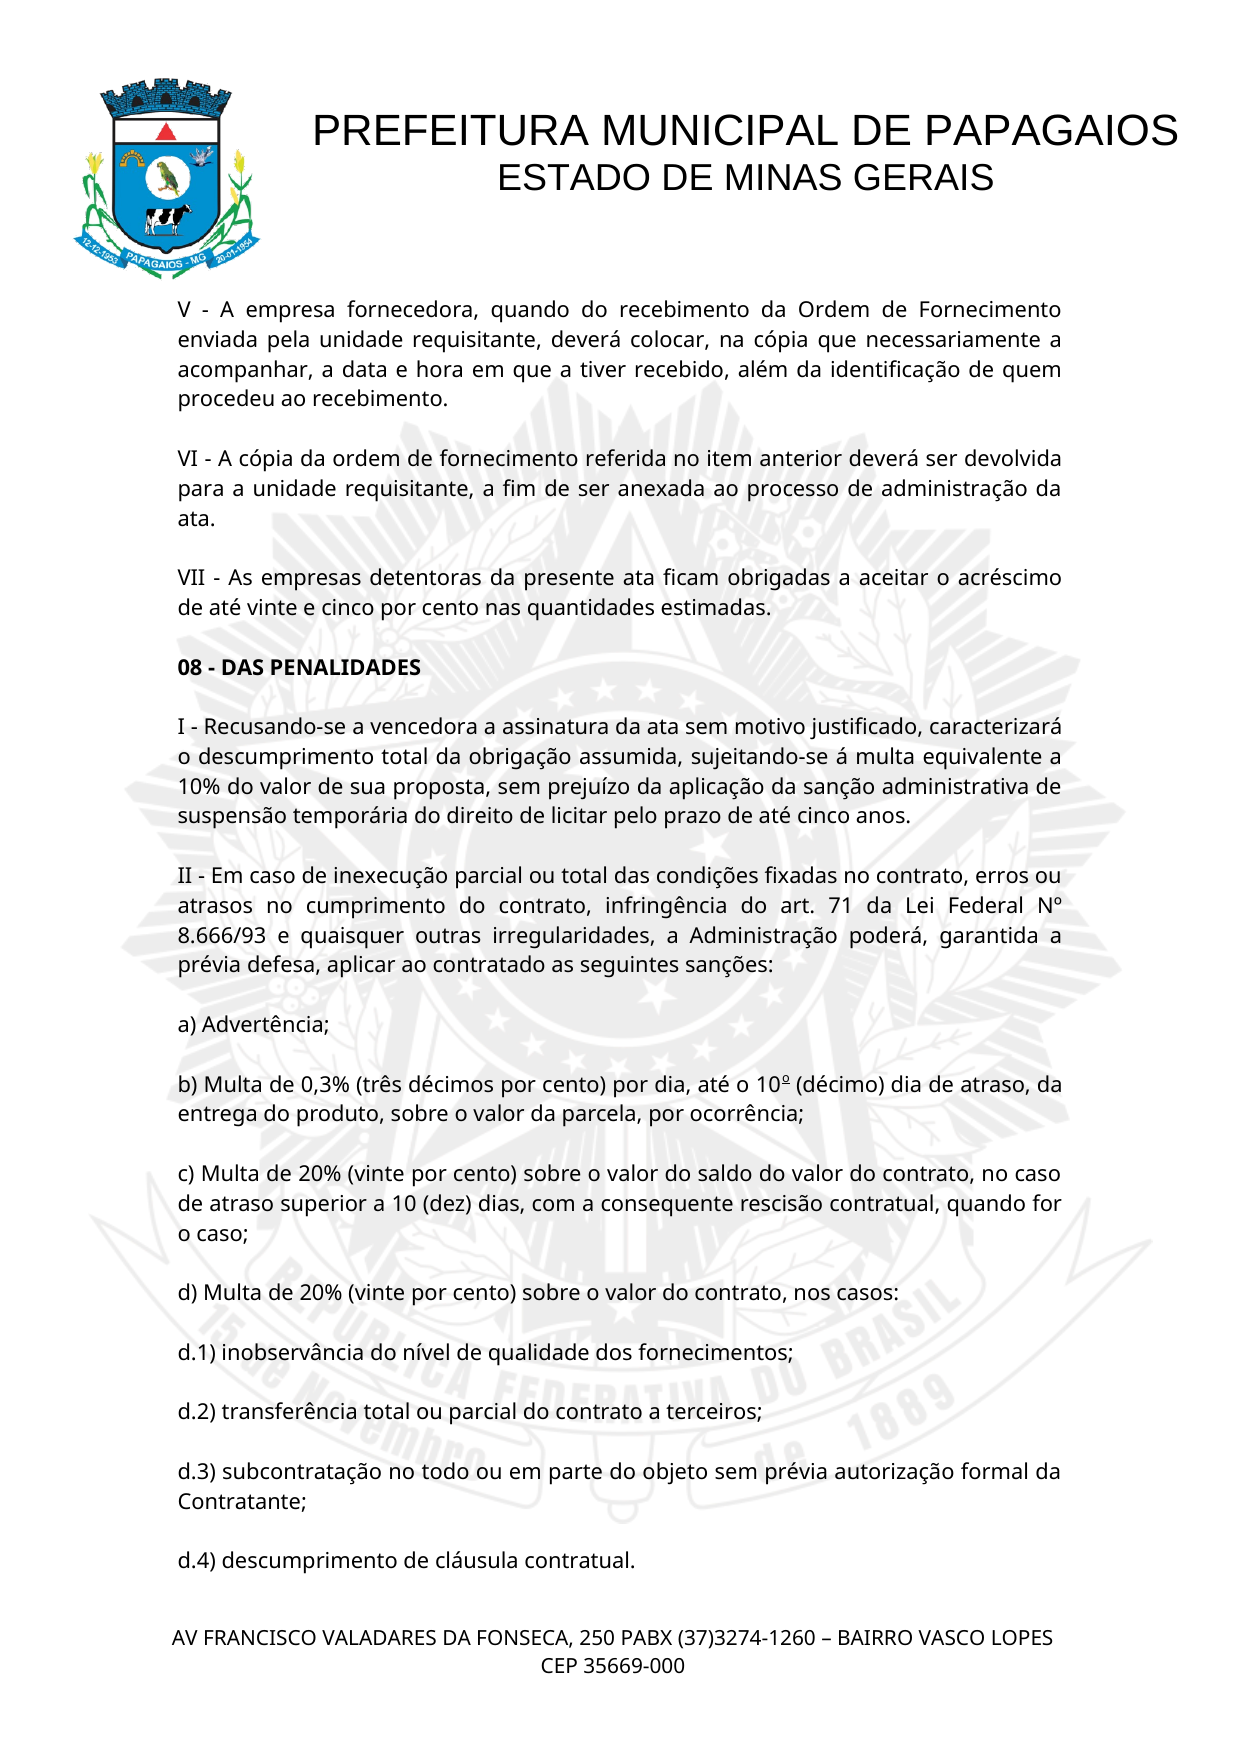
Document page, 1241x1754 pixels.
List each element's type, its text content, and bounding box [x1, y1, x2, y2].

text d.4) descumprimento de cláusula contratual. [177, 1545, 1063, 1575]
text VI - A cópia da ordem de fornecimento referida no item anterior deverá ser devolvida para a unidade requisitante, a fim de ser anexada ao processo de administração da ata. [177, 443, 1063, 532]
picture [88, 376, 1153, 1524]
text b) Multa de 0,3% (três décimos por cento) por dia, até o 10o (décimo) dia de atraso, da entrega do produto, sobre o valor da parcela, por ocorrência; [177, 1069, 1063, 1128]
text VII - As empresas detentoras da presente ata ficam obrigadas a aceitar o acréscimo de até vinte e cinco por cento nas quantidades estimadas. [177, 562, 1063, 622]
text c) Multa de 20% (vinte por cento) sobre o valor do saldo do valor do contrato, no caso de atraso superior a 10 (dez) dias, com a consequente rescisão contratual, quando for o caso; [177, 1158, 1063, 1247]
text 08 - DAS PENALIDADES [177, 652, 1063, 681]
text d.1) inobservância do nível de qualidade dos fornecimentos; [177, 1337, 1063, 1367]
text d.3) subcontratação no todo ou em parte do objeto sem prévia autorização formal da Contratante; [177, 1456, 1063, 1516]
text II - Em caso de inexecução parcial ou total das condições fixadas no contrato, erros ou atrasos no cumprimento do contrato, infringência do art. 71 da Lei Federal Nº 8.666/93 e quaisquer outras irregularidades, a Administração poderá, garantida a prévia defesa, aplicar ao contratado as seguintes sanções: [177, 860, 1063, 979]
picture [72, 73, 262, 281]
text d) Multa de 20% (vinte por cento) sobre o valor do contrato, nos casos: [177, 1277, 1063, 1307]
text V - A empresa fornecedora, quando do recebimento da Ordem de Fornecimento enviada pela unidade requisitante, deverá colocar, na cópia que necessariamente a acompanhar, a data e hora em que a tiver recebido, além da identificação de quem procedeu ao recebimento. [177, 294, 1063, 413]
text d.2) transferência total ou parcial do contrato a terceiros; [177, 1396, 1063, 1426]
text a) Advertência; [177, 1009, 1063, 1039]
text I - Recusando-se a vencedora a assinatura da ata sem motivo justificado, caracterizará o descumprimento total da obrigação assumida, sujeitando-se á multa equivalente a 10% do valor de sua proposta, sem prejuízo da aplicação da sanção administrativa de suspensão temporária do direito de licitar pelo prazo de até cinco anos. [177, 711, 1063, 830]
